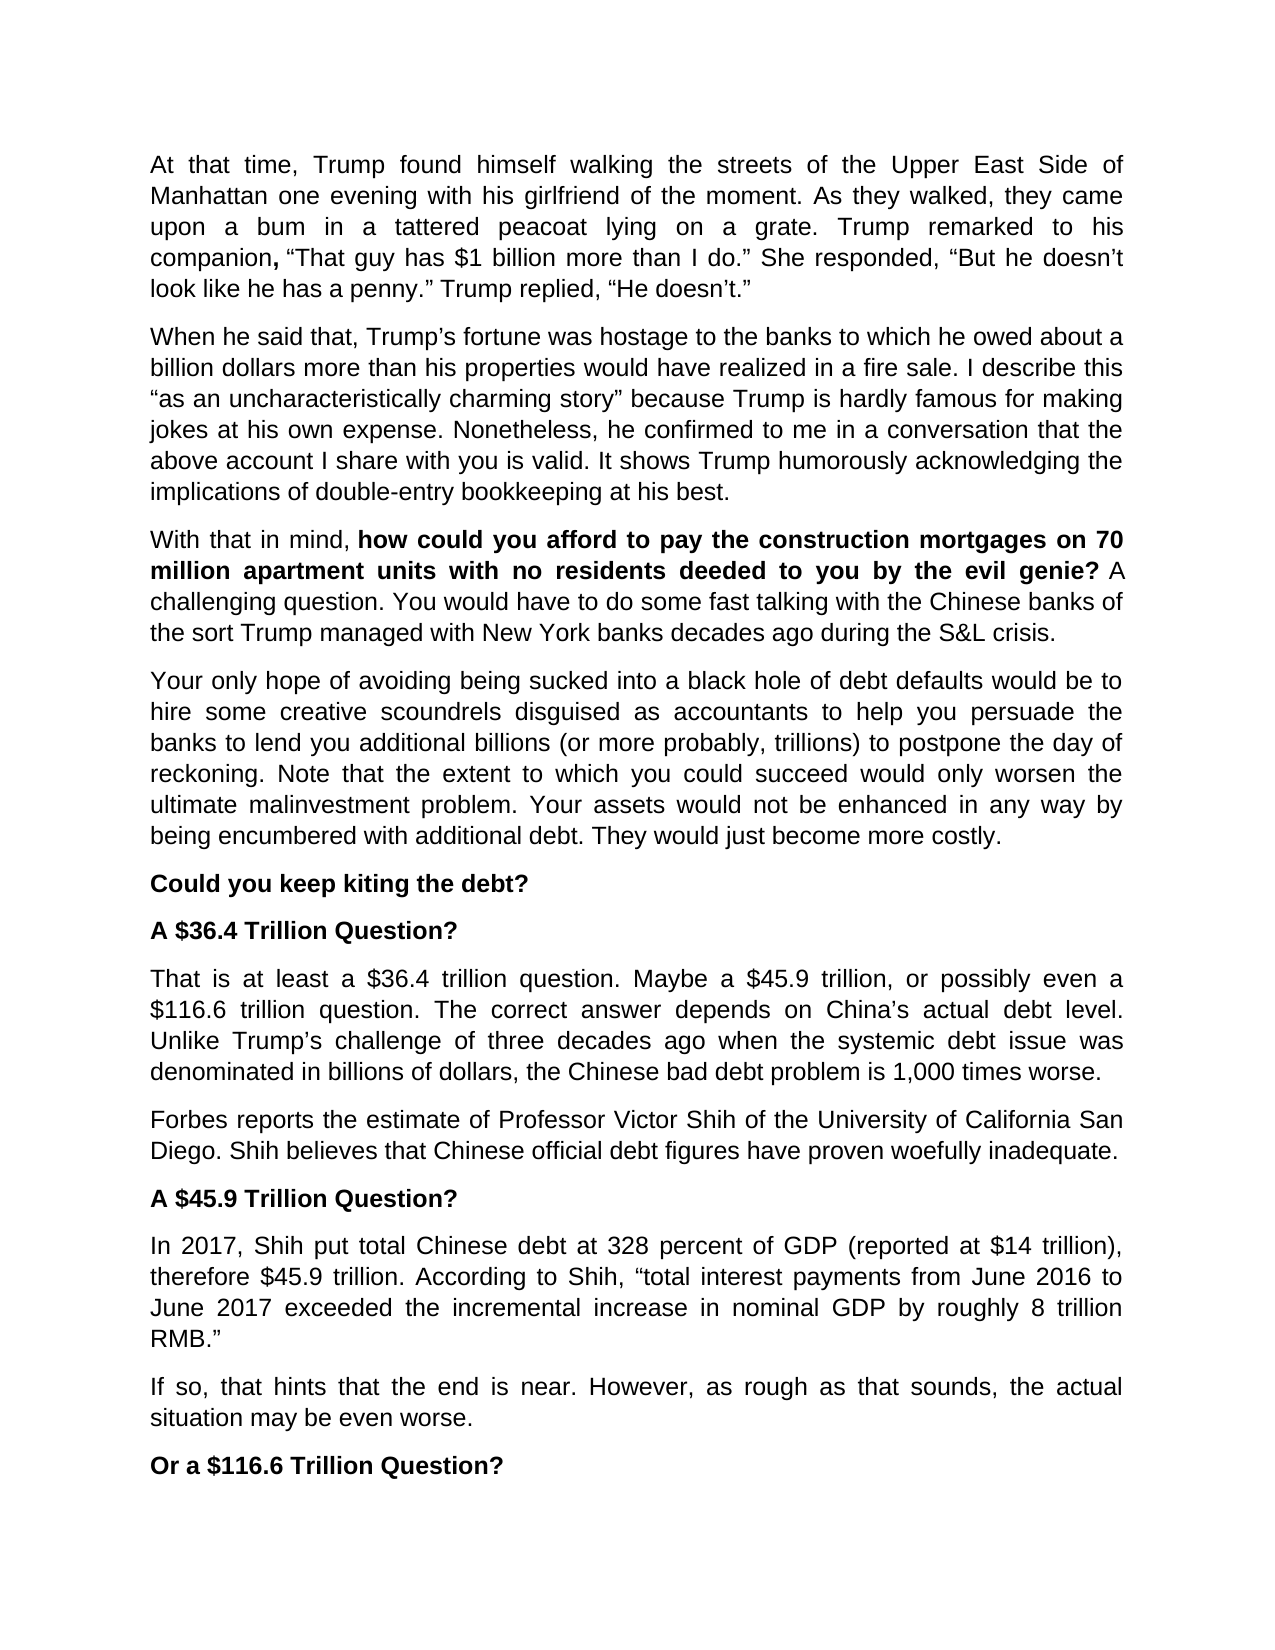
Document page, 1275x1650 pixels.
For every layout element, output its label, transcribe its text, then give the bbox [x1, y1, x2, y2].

text Your only hope of avoiding being sucked into a black hole of debt defaults would be to hire some creative scoundrels disguised as accountants to help you persuade the banks to lend you additional billions (or more probably, trillions) to postpone the day of reckoning. Note that the extent to which you could succeed would only worsen the ultimate malinvestment problem. Your assets would not be enhanced in any way by being encumbered with additional debt. They would just become more costly. [150, 666, 1125, 849]
text When he said that, Trump’s fortune was hostage to the banks to which he owed about a billion dollars more than his properties would have realized in a fire sale. I describe this “as an uncharacteristically charming story” because Trump is hardly famous for making jokes at his own expense. Nonetheless, he confirmed to me in a conversation that the above account I share with you is valid. It shows Trump humorously acknowledging the implications of double-entry bookkeeping at his best. [150, 322, 1125, 506]
text A $36.4 Trillion Question? [150, 916, 1125, 945]
text Or a $116.6 Trillion Question? [150, 1451, 1125, 1479]
text Forbes reports the estimate of Professor Victor Shih of the University of California San Diego. Shih believes that Chinese official debt figures have proven woefully inadequate. [150, 1105, 1125, 1164]
text With that in mind, how could you afford to pay the construction mortgages on 70 million apartment units with no residents deeded to you by the evil genie? A challenging question. You would have to do some fast talking with the Chinese banks of the sort Trump managed with New York banks decades ago during the S&L crisis. [150, 525, 1125, 647]
text Could you keep kiting the debt? [150, 868, 1125, 897]
text That is at least a $36.4 trillion question. Maybe a $45.9 trillion, or possibly even a $116.6 trillion question. The correct answer depends on China’s actual debt level. Unlike Trump’s challenge of three decades ago when the systemic debt issue was denominated in billions of dollars, the Chinese bad debt problem is 1,000 times worse. [150, 964, 1125, 1086]
text At that time, Trump found himself walking the streets of the Upper East Side of Manhattan one evening with his girlfriend of the moment. As they walked, they came upon a bum in a tattered peacoat lying on a grate. Trump remarked to his companion, “That guy has $1 billion more than I do.” She responded, “But he doesn’t look like he has a penny.” Trump replied, “He doesn’t.” [150, 150, 1125, 303]
text A $45.9 Trillion Question? [150, 1183, 1125, 1212]
text In 2017, Shih put total Chinese debt at 328 percent of GDP (reported at $14 trillion), therefore $45.9 trillion. According to Shih, “total interest payments from June 2016 to June 2017 exceeded the incremental increase in nominal GDP by roughly 8 trillion RMB.” [150, 1231, 1125, 1353]
text If so, that hints that the end is near. However, as rough as that sounds, the actual situation may be even worse. [150, 1372, 1125, 1432]
